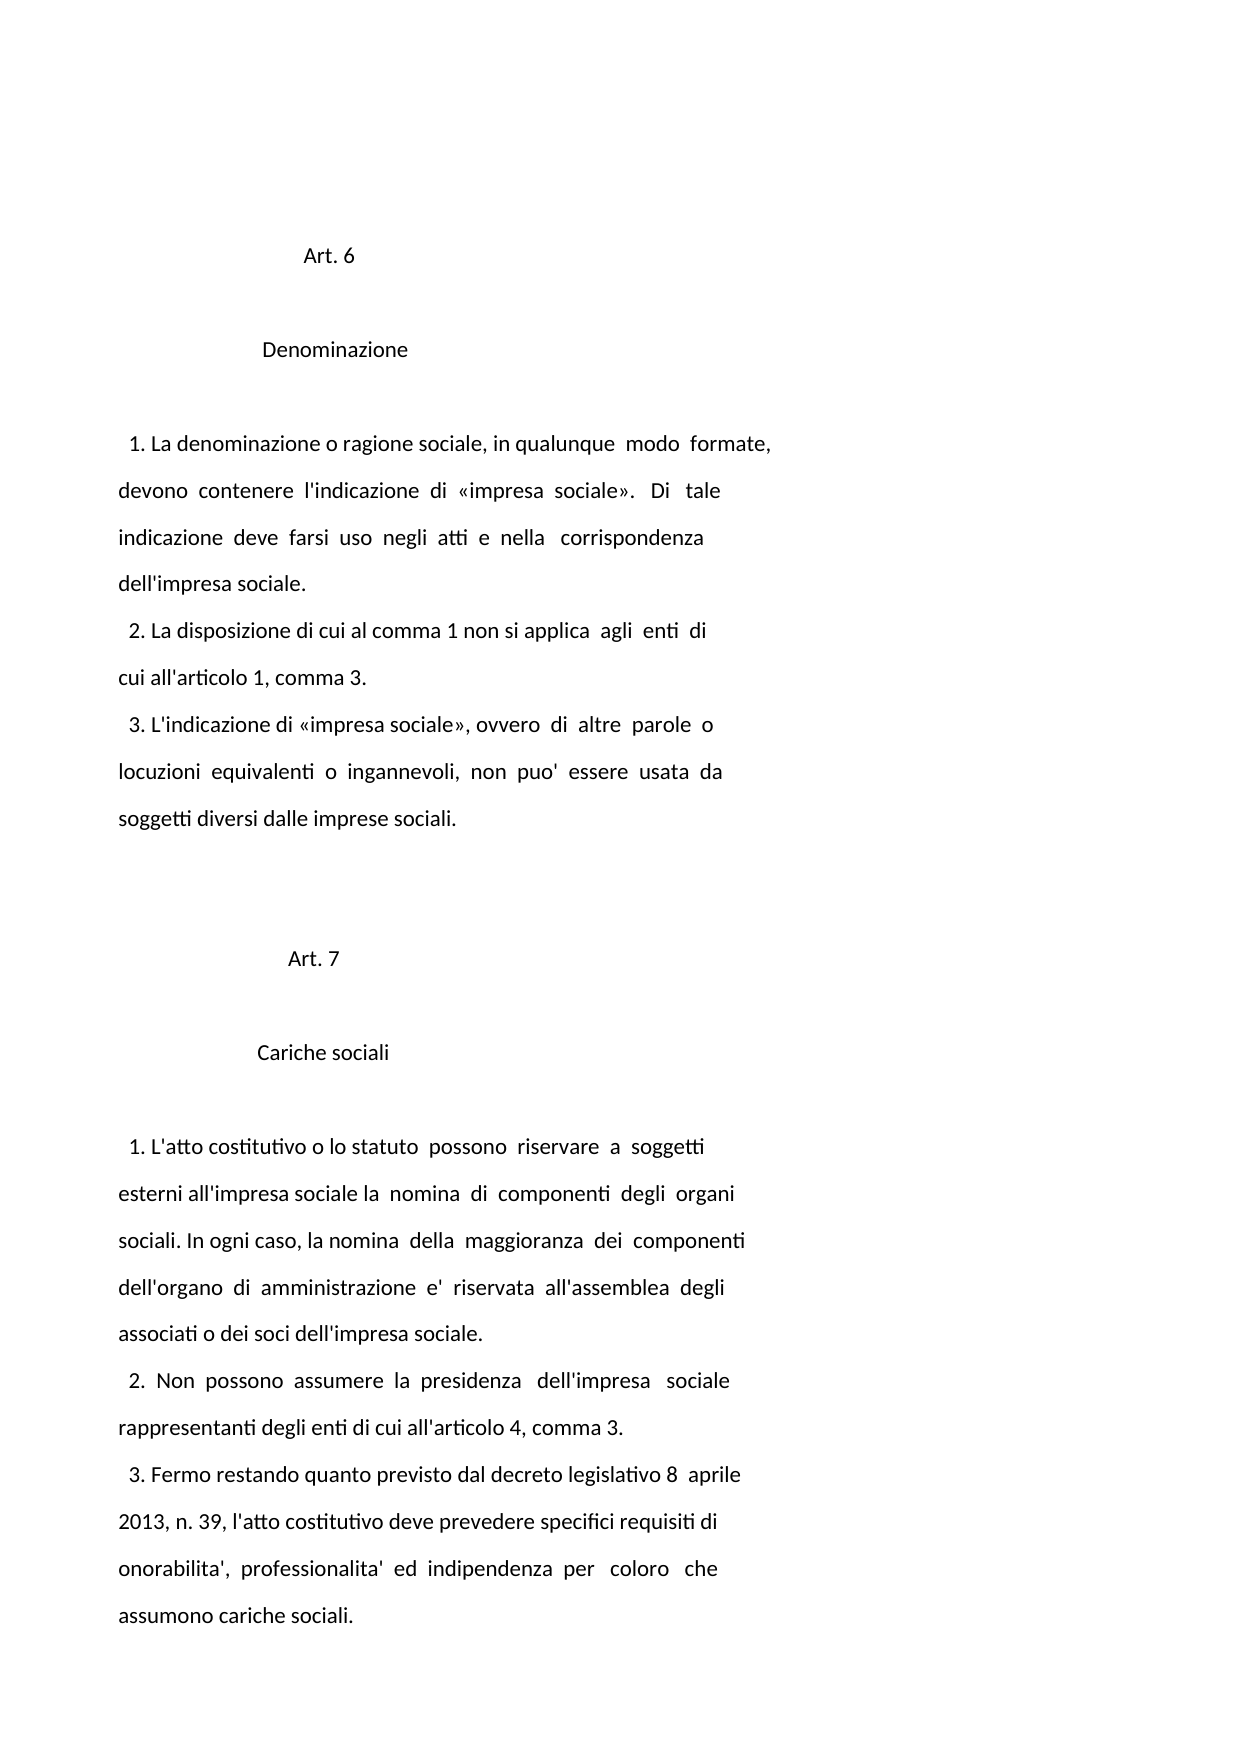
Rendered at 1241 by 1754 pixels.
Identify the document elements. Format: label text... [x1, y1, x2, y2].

text rappresentanti degli enti di cui all'articolo 4, comma 3. [118, 1413, 1122, 1441]
text 2013, n. 39, l'atto costitutivo deve prevedere specifici requisiti di [118, 1507, 1122, 1535]
text sociali. In ogni caso, la nomina della maggioranza dei componenti [118, 1226, 1122, 1254]
text 3. Fermo restando quanto previsto dal decreto legislativo 8 aprile [118, 1460, 1122, 1488]
text Art. 7 [118, 944, 1122, 972]
text associati o dei soci dell'impresa sociale. [118, 1319, 1122, 1347]
text indicazione deve farsi uso negli atti e nella corrispondenza [118, 523, 1122, 551]
text soggetti diversi dalle imprese sociali. [118, 804, 1122, 832]
text onorabilita', professionalita' ed indipendenza per coloro che [118, 1554, 1122, 1582]
text 2. La disposizione di cui al comma 1 non si applica agli enti di [118, 616, 1122, 644]
text 1. L'atto costitutivo o lo statuto possono riservare a soggetti [118, 1132, 1122, 1160]
text dell'organo di amministrazione e' riservata all'assemblea degli [118, 1273, 1122, 1301]
text 2. Non possono assumere la presidenza dell'impresa sociale [118, 1366, 1122, 1394]
text Denominazione [118, 335, 1122, 363]
text Art. 6 [118, 241, 1122, 269]
text locuzioni equivalenti o ingannevoli, non puo' essere usata da [118, 757, 1122, 785]
text cui all'articolo 1, comma 3. [118, 663, 1122, 691]
text assumono cariche sociali. [118, 1601, 1122, 1629]
text dell'impresa sociale. [118, 569, 1122, 597]
text esterni all'impresa sociale la nomina di componenti degli organi [118, 1179, 1122, 1207]
text Cariche sociali [118, 1038, 1122, 1066]
text devono contenere l'indicazione di «impresa sociale». Di tale [118, 476, 1122, 504]
text 1. La denominazione o ragione sociale, in qualunque modo formate, [118, 429, 1122, 457]
text 3. L'indicazione di «impresa sociale», ovvero di altre parole o [118, 710, 1122, 738]
